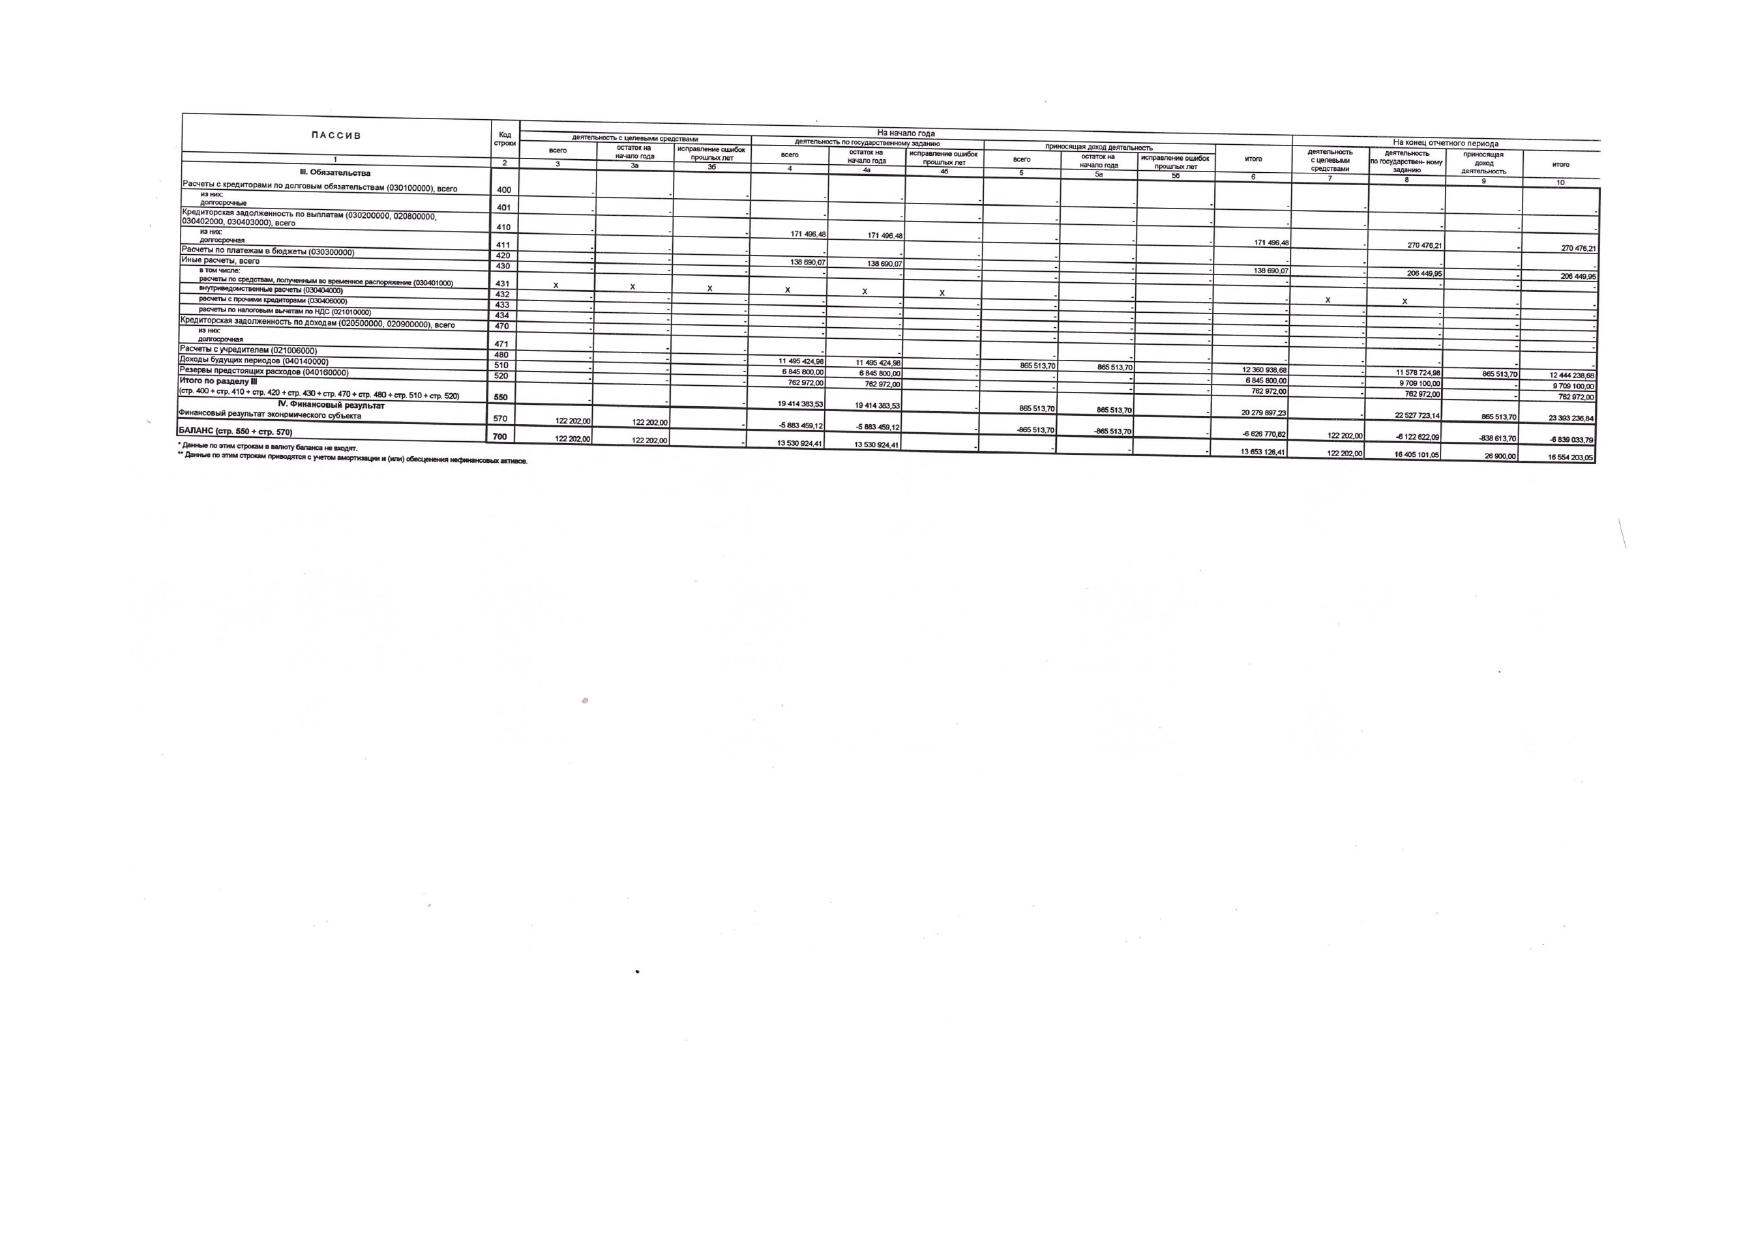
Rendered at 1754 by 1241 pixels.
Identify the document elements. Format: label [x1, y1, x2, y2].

picture [118, 88, 1636, 1063]
